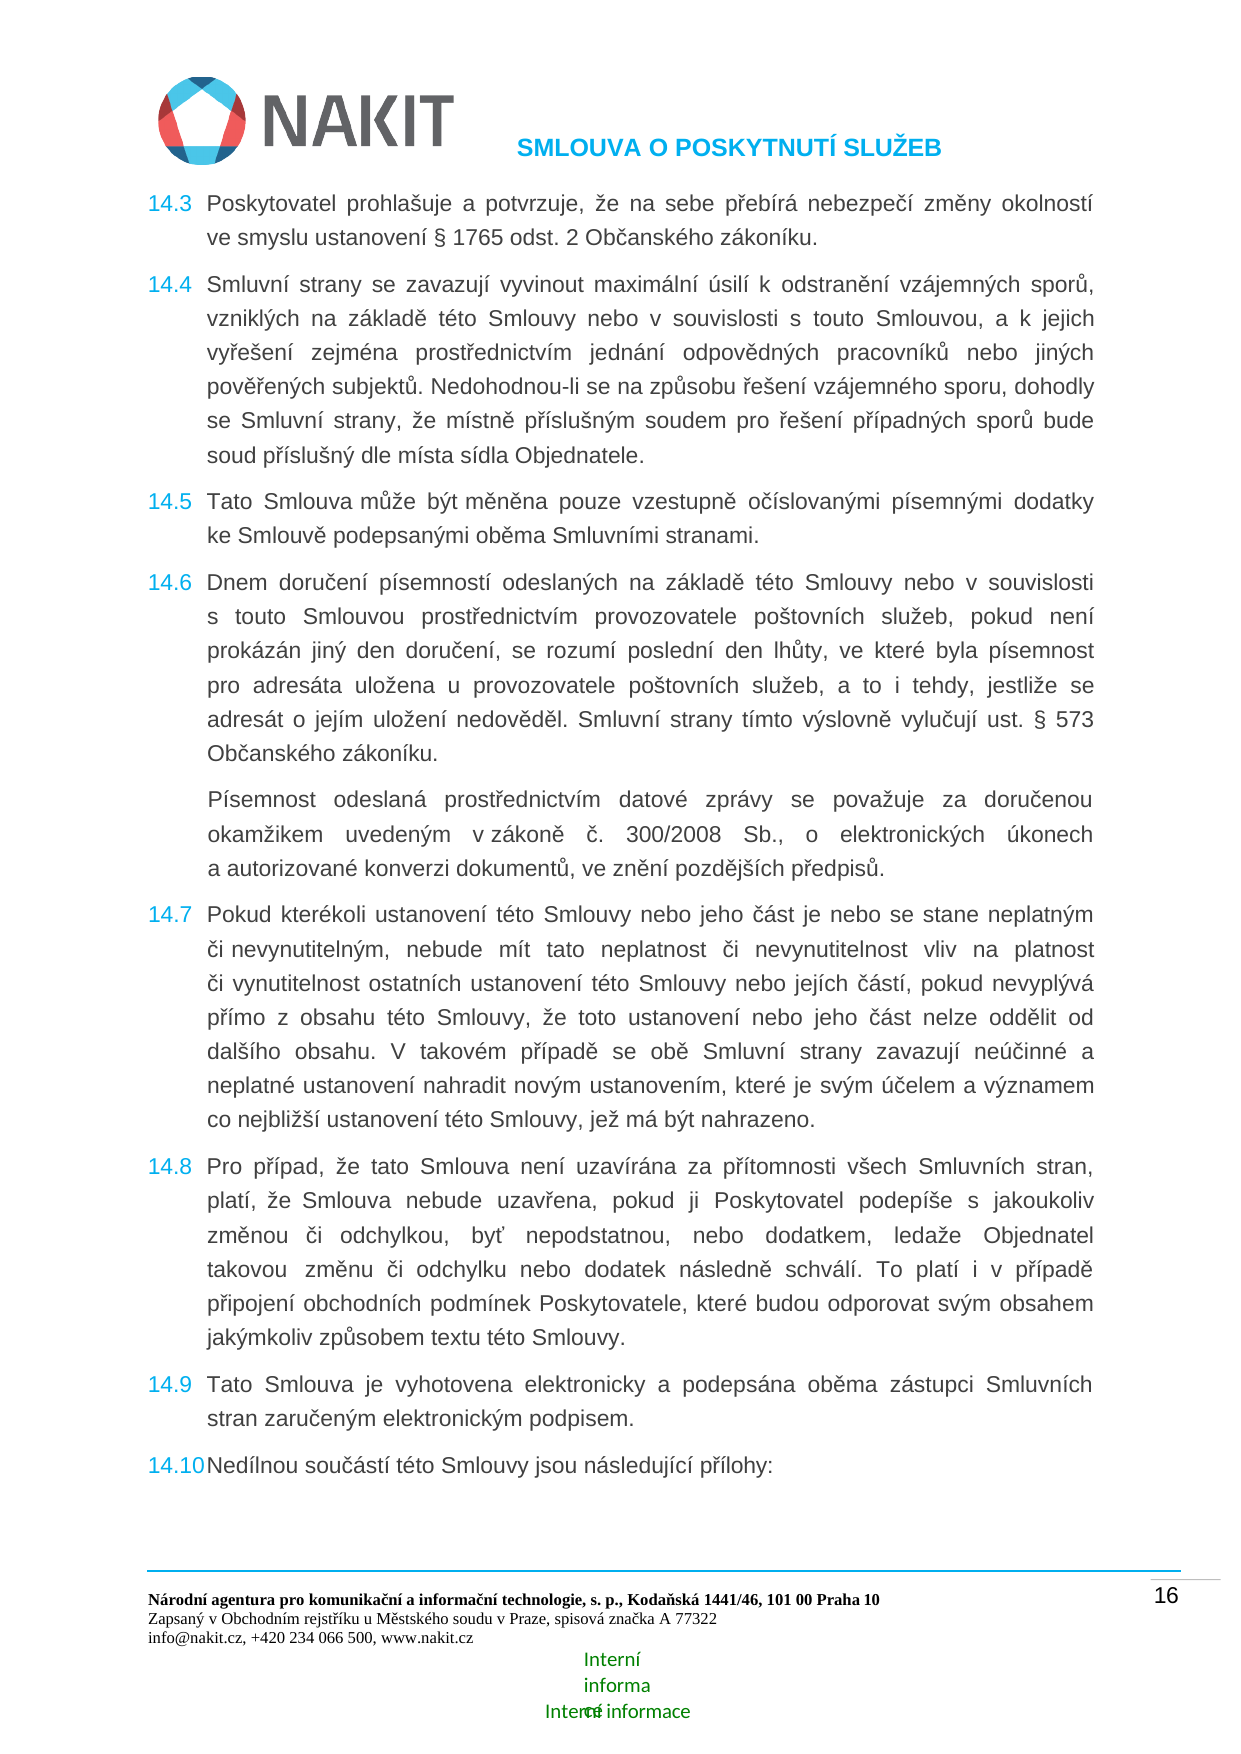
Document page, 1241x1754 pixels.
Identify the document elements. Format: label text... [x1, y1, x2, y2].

list Smluvní strany se zavazují vyvinout maximální úsilí k odstranění vzájemných sporů, vzniklých na základě této Smlouvy nebo v souvislosti s touto Smlouvou, a k jejich vyřešení zejména prostřednictvím jednání odpovědných pracovníků nebo jiných pověřených subjektů. Nedohodnou-li se na způsobu řešení vzájemného sporu, dohodly se Smluvní strany, že místně příslušným soudem pro řešení případných sporů bude soud příslušný dle místa sídla Objednatele. [148, 271, 1094, 468]
list Tato Smlouva může být měněna pouze vzestupně očíslovanými písemnými dodatky ke Smlouvě podepsanými oběma Smluvními stranami. [148, 488, 1094, 549]
list Dnem doručení písemností odeslaných na základě této Smlouvy nebo v souvislosti s touto Smlouvou prostřednictvím provozovatele poštovních služeb, pokud není prokázán jiný den doručení, se rozumí poslední den lhůty, ve které byla písemnost pro adresáta uložena u provozovatele poštovních služeb, a to i tehdy, jestliže se adresát o jejím uložení nedověděl. Smluvní strany tímto výslovně vylučují ust. § 573 Občanského zákoníku. [148, 569, 1094, 766]
list Nedílnou součástí této Smlouvy jsou následující přílohy: [148, 1452, 1171, 1478]
list Pokud kterékoli ustanovení této Smlouvy nebo jeho část je nebo se stane neplatným či nevynutitelným, nebude mít tato neplatnost či nevynutitelnost vliv na platnost či vynutitelnost ostatních ustanovení této Smlouvy nebo jejích částí, pokud nevyplývá přímo z obsahu této Smlouvy, že toto ustanovení nebo jeho část nelze oddělit od dalšího obsahu. V takovém případě se obě Smluvní strany zavazují neúčinné a neplatné ustanovení nahradit novým ustanovením, které je svým účelem a významem co nejbližší ustanovení této Smlouvy, jež má být nahrazeno. [148, 901, 1094, 1133]
list Pro případ, že tato Smlouva není uzavírána za přítomnosti všech Smluvních stran, platí, že Smlouva nebude uzavřena, pokud ji Poskytovatel podepíše s jakoukoliv změnou či odchylkou, byť nepodstatnou, nebo dodatkem, ledaže Objednatel takovou změnu či odchylku nebo dodatek následně schválí. To platí i v případě připojení obchodních podmínek Poskytovatele, které budou odporovat svým obsahem jakýmkoliv způsobem textu této Smlouvy. [148, 1153, 1094, 1351]
picture [158, 77, 454, 165]
list Tato Smlouva je vyhotovena elektronicky a podepsána oběma zástupci Smluvních stran zaručeným elektronickým podpisem. [148, 1371, 1093, 1431]
text Písemnost odeslaná prostřednictvím datové zprávy se považuje za doručenou okamžikem uvedeným v zákoně č. 300/2008 Sb., o elektronických úkonech a autorizované konverzi dokumentů, ve znění pozdějších předpisů. [207, 786, 1093, 881]
list Poskytovatel prohlašuje a potvrzuje, že na sebe přebírá nebezpečí změny okolností ve smyslu ustanovení § 1765 odst. 2 Občanského zákoníku. [148, 190, 1094, 250]
